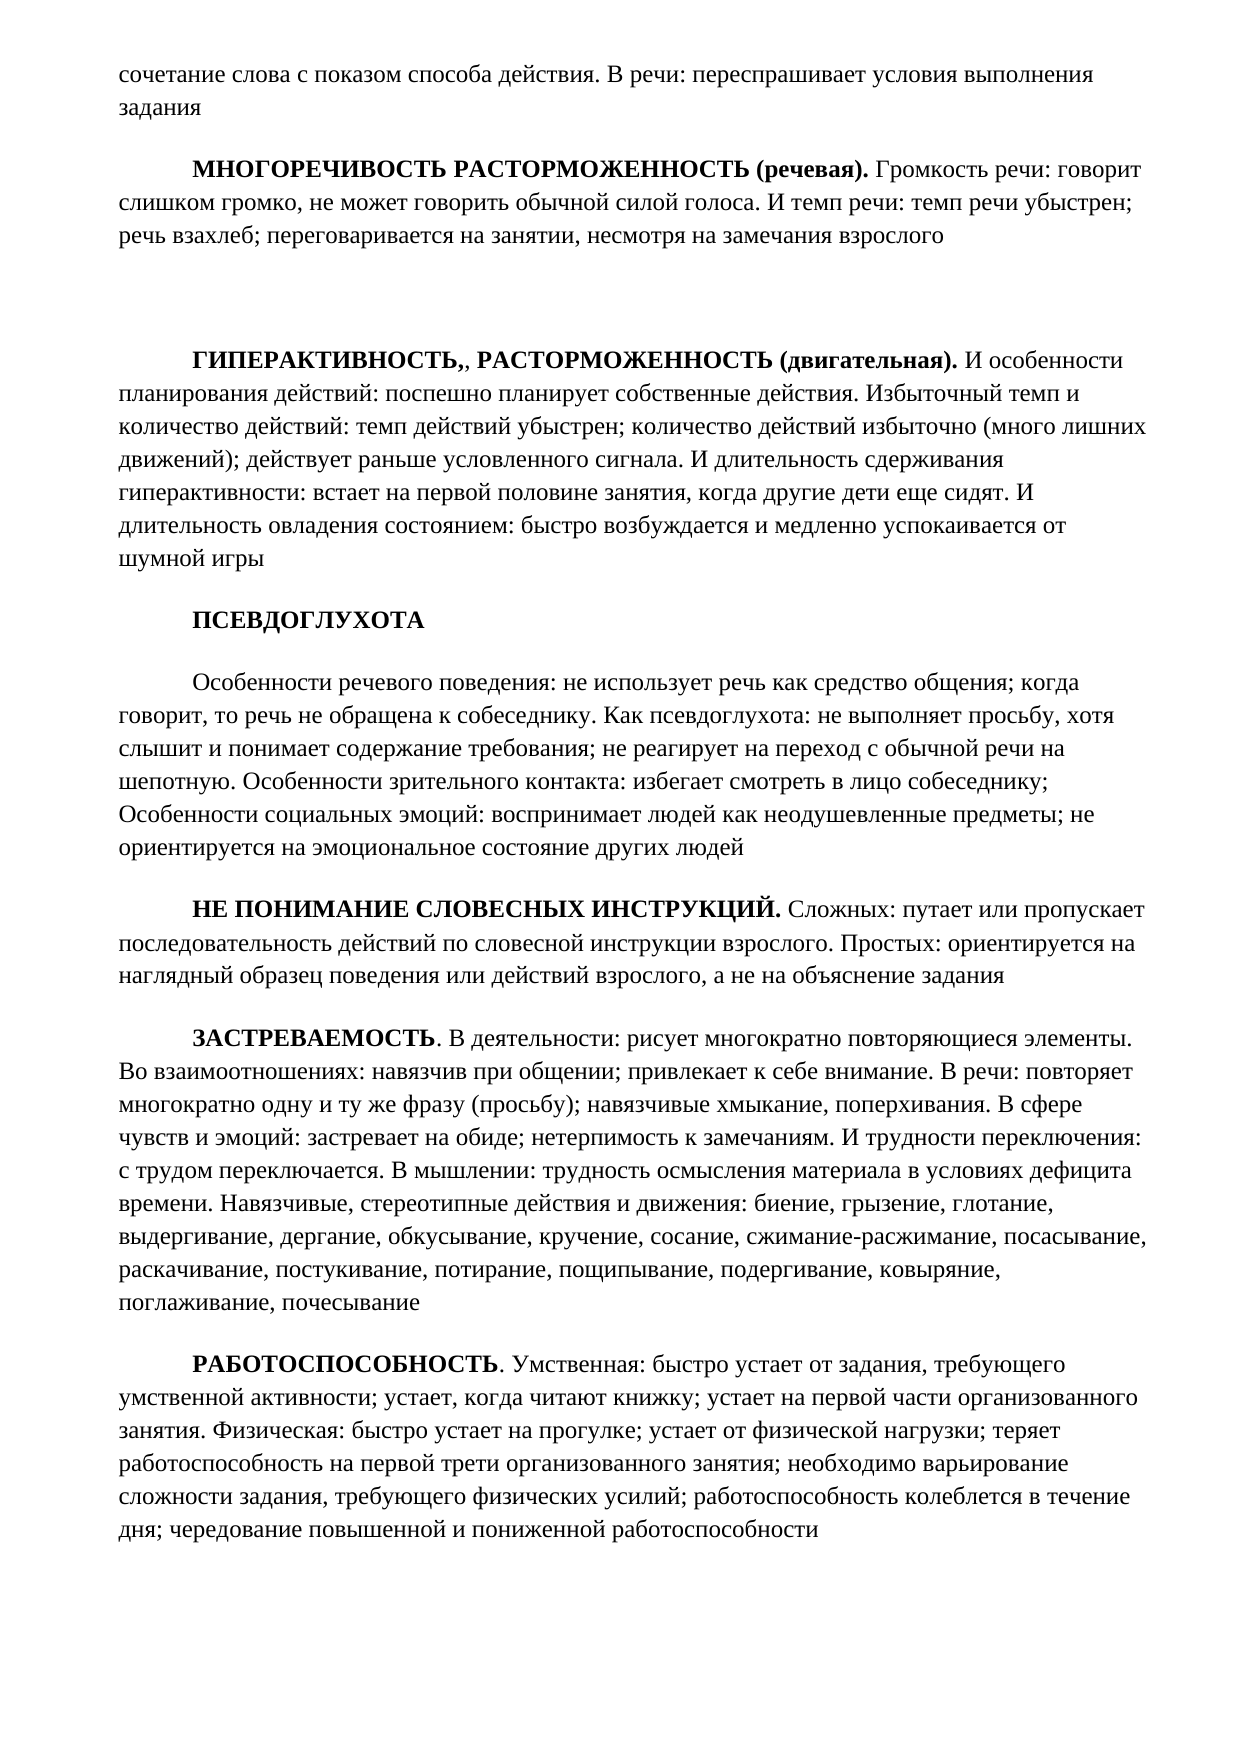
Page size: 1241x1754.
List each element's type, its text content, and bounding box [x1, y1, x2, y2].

text Особенности речевого поведения: не использует речь как средство общения; когда говорит, то речь не обращена к собеседнику. Как псевдоглухота: не выполняет просьбу, хотя слышит и понимает содержание требования; не реагирует на переход с обычной речи на шепотную. Особенности зрительного контакта: избегает смотреть в лицо собеседнику; Особенности социальных эмоций: воспринимает людей как неодушевленные предметы; не ориентируется на эмоциональное состояние других людей [118, 667, 1152, 861]
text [118, 59, 1152, 121]
text НЕ ПОНИМАНИЕ СЛОВЕСНЫХ ИНСТРУКЦИЙ. Сложных: путает или пропускает последовательность действий по словесной инструкции взрослого. Простых: ориентируется на наглядный образец поведения или действий взрослого, а не на объяснение задания [118, 894, 1152, 989]
text ПСЕВДОГЛУХОТА [118, 605, 1152, 634]
text ГИПЕРАКТИВНОСТЬ,, РАСТОРМОЖЕННОСТЬ (двигательная). И особенности планирования действий: поспешно планирует собственные действия. Избыточный темп и количество действий: темп действий убыстрен; количество действий избыточно (много лишних движений); действует раньше условленного сигнала. И длительность сдерживания гиперактивности: встает на первой половине занятия, когда другие дети еще сидят. И длительность овладения состоянием: быстро возбуждается и медленно успокаивается от шумной игры [118, 345, 1152, 572]
text МНОГОРЕЧИВОСТЬ РАСТОРМОЖЕННОСТЬ (речевая). Громкость речи: говорит слишком громко, не может говорить обычной силой голоса. И темп речи: темп речи убыстрен; речь взахлеб; переговаривается на занятии, несмотря на замечания взрослого [118, 154, 1152, 249]
text ЗАСТРЕВАЕМОСТЬ. В деятельности: рисует многократно повторяющиеся элементы. Во взаимоотношениях: навязчив при общении; привлекает к себе внимание. В речи: повторяет многократно одну и ту же фразу (просьбу); навязчивые хмыкание, поперхивания. В сфере чувств и эмоций: застревает на обиде; нетерпимость к замечаниям. И трудности переключения: с трудом переключается. В мышлении: трудность осмысления материала в условиях дефицита времени. Навязчивые, стереотипные действия и движения: биение, грызение, глотание, выдергивание, дергание, обкусывание, кручение, сосание, сжимание-расжимание, посасывание, раскачивание, постукивание, потирание, пощипывание, подергивание, ковыряние, поглаживание, почесывание [118, 1023, 1152, 1316]
text РАБОТОСПОСОБНОСТЬ. Умственная: быстро устает от задания, требующего умственной активности; устает, когда читают книжку; устает на первой части организованного занятия. Физическая: быстро устает на прогулке; устает от физической нагрузки; теряет работоспособность на первой трети организованного занятия; необходимо варьирование сложности задания, требующего физических усилий; работоспособность колеблется в течение дня; чередование повышенной и пониженной работоспособности [118, 1349, 1152, 1543]
